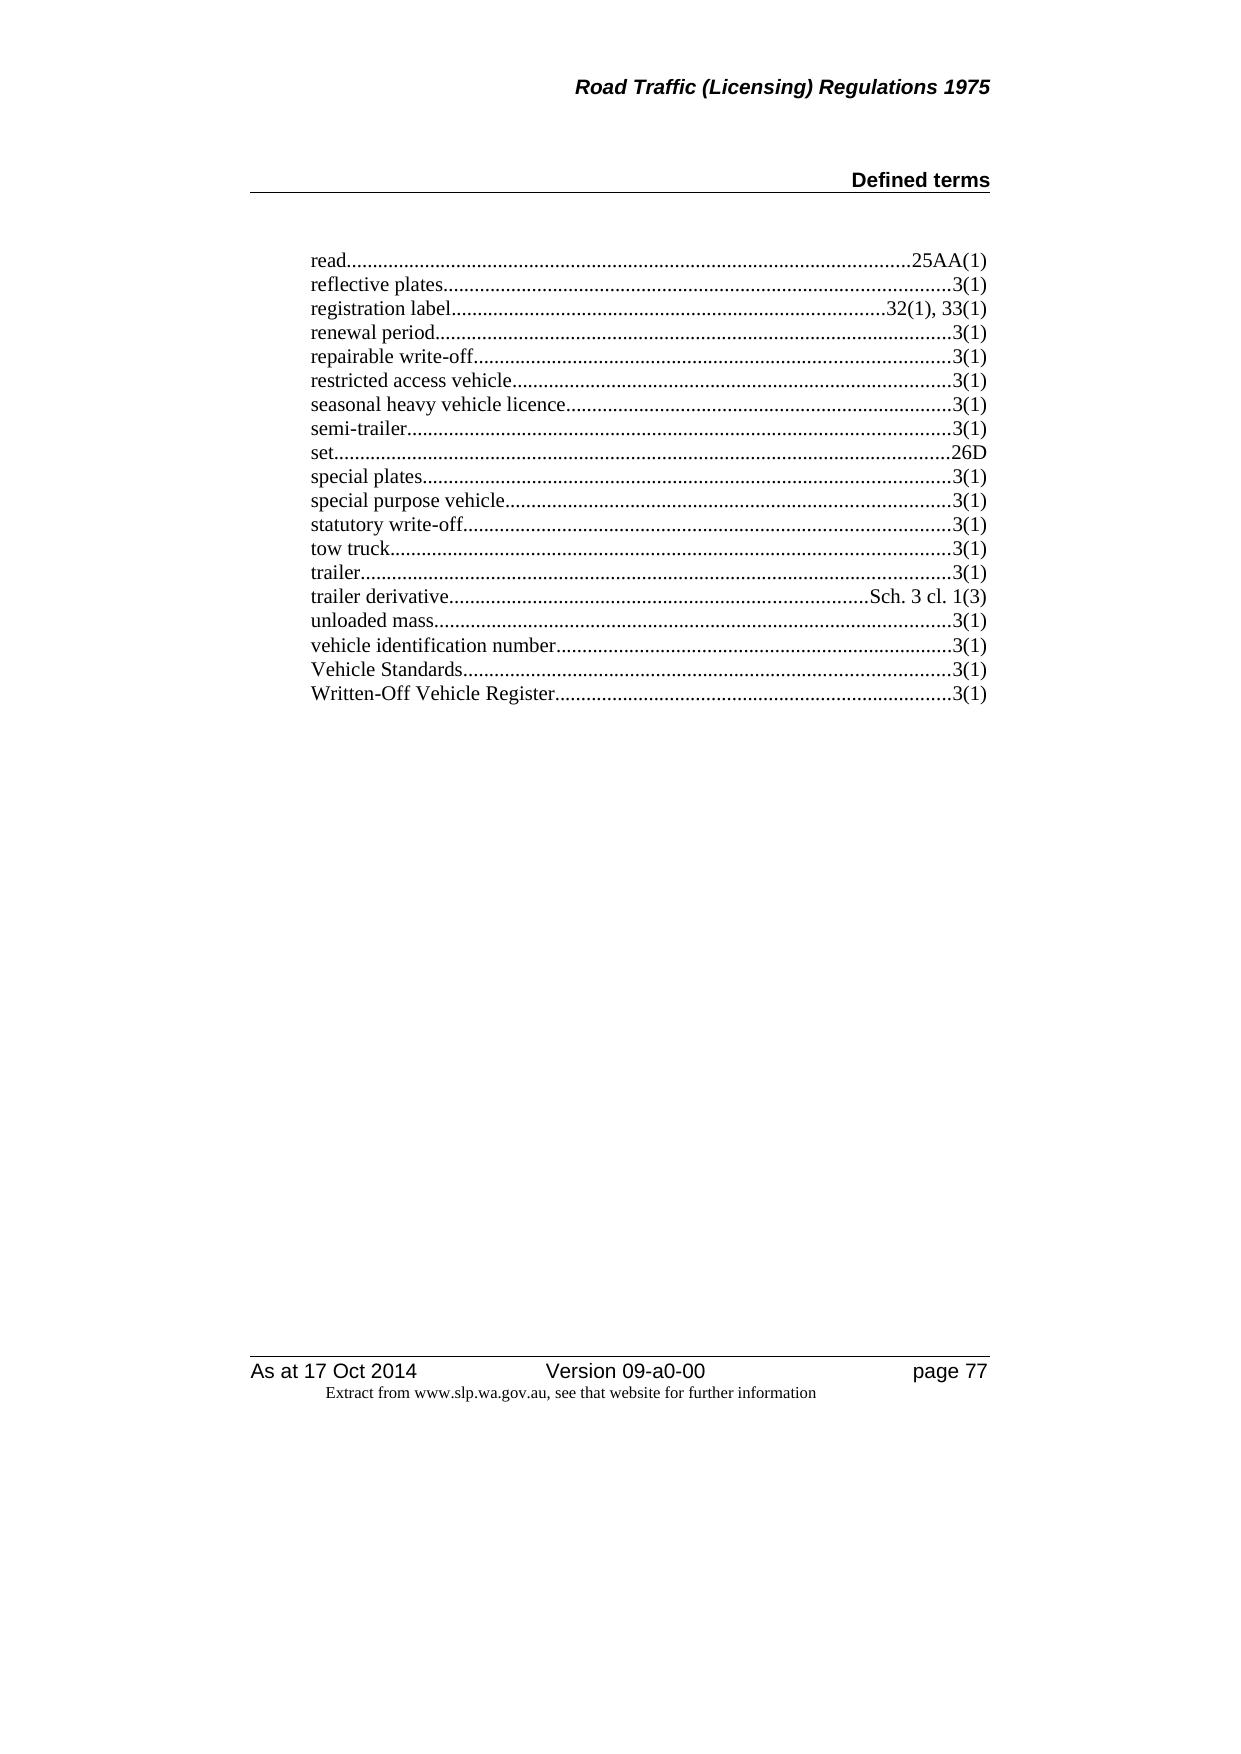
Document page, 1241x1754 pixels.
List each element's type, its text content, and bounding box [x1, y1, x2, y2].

text Written-Off Vehicle Register 3(1) [311, 681, 929, 705]
text vehicle identification number 3(1) [311, 632, 929, 657]
text registration label 32(1), 33(1) [311, 296, 929, 320]
text special purpose vehicle 3(1) [311, 488, 929, 512]
text repairable write-off 3(1) [311, 344, 929, 368]
text set 26D [311, 440, 929, 464]
text restricted access vehicle 3(1) [311, 368, 929, 392]
text unloaded mass 3(1) [311, 608, 929, 632]
text renewal period 3(1) [311, 320, 929, 344]
text read 25AA(1) [311, 247, 929, 272]
text semi-trailer 3(1) [311, 416, 929, 440]
text trailer 3(1) [311, 560, 929, 584]
text seasonal heavy vehicle licence 3(1) [311, 392, 929, 416]
text trailer derivative Sch. 3 cl. 1(3) [311, 584, 929, 608]
text special plates 3(1) [311, 464, 929, 488]
text Vehicle Standards 3(1) [311, 657, 929, 681]
text reflective plates 3(1) [311, 272, 929, 296]
text tow truck 3(1) [311, 536, 929, 560]
text statutory write-off 3(1) [311, 512, 929, 536]
